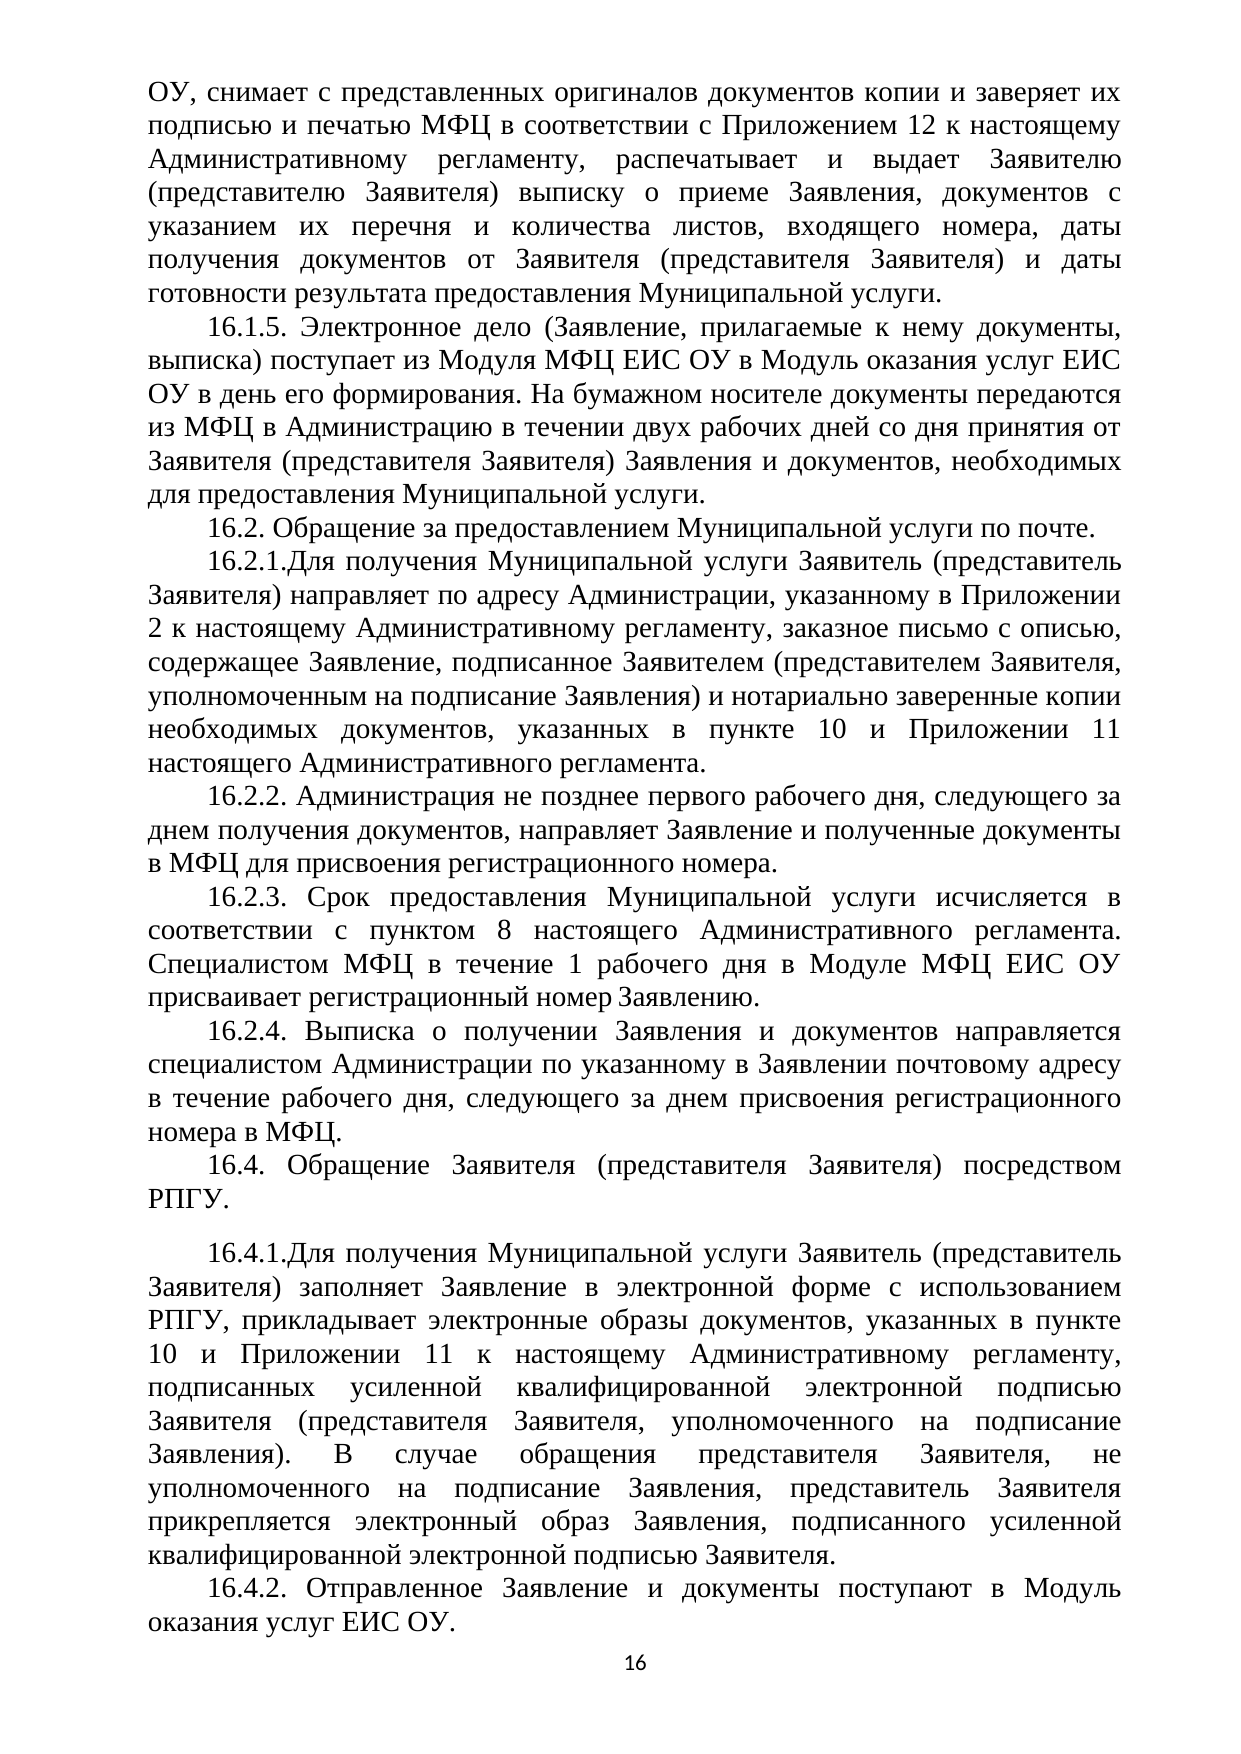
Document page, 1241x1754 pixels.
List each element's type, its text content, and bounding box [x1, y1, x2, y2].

text 16.2.2. Администрация не позднее первого рабочего дня, следующего за днем получения документов, направляет Заявление и полученные документы в МФЦ для присвоения регистрационного номера. [148, 778, 1122, 879]
list 16.4. Обращение Заявителя (представителя Заявителя) посредством РПГУ. [148, 1147, 1122, 1214]
text 16.4.1.Для получения Муниципальной услуги Заявитель (представитель Заявителя) заполняет Заявление в электронной форме с использованием РПГУ, прикладывает электронные образы документов, указанных в пункте 10 и Приложении 11 к настоящему Административному регламенту, подписанных усиленной квалифицированной электронной подписью Заявителя (представителя Заявителя, уполномоченного на подписание Заявления). В случае обращения представителя Заявителя, не уполномоченного на подписание Заявления, представитель Заявителя прикрепляется электронный образ Заявления, подписанного усиленной квалифицированной электронной подписью Заявителя. [148, 1235, 1122, 1571]
text 16.2. Обращение за предоставлением Муниципальной услуги по почте. [148, 510, 1122, 543]
text 16.4.2. Отправленное Заявление и документы поступают в Модуль оказания услуг ЕИС ОУ. [148, 1571, 1122, 1638]
text 16.2.1.Для получения Муниципальной услуги Заявитель (представитель Заявителя) направляет по адресу Администрации, указанному в Приложении 2 к настоящему Административному регламенту, заказное письмо с описью, содержащее Заявление, подписанное Заявителем (представителем Заявителя, уполномоченным на подписание Заявления) и нотариально заверенные копии необходимых документов, указанных в пункте 10 и Приложении 11 настоящего Административного регламента. [148, 543, 1122, 778]
text 16.2.3. Срок предоставления Муниципальной услуги исчисляется в соответствии с пунктом 8 настоящего Административного регламента. Специалистом МФЦ в течение 1 рабочего дня в Модуле МФЦ ЕИС ОУ присваивает регистрационный номер Заявлению. [148, 879, 1122, 1013]
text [148, 74, 1122, 309]
text 16.2.4. Выписка о получении Заявления и документов направляется специалистом Администрации по указанному в Заявлении почтовому адресу в течение рабочего дня, следующего за днем присвоения регистрационного номера в МФЦ. [148, 1013, 1122, 1147]
text 16.1.5. Электронное дело (Заявление, прилагаемые к нему документы, выписка) поступает из Модуля МФЦ ЕИС ОУ в Модуль оказания услуг ЕИС ОУ в день его формирования. На бумажном носителе документы передаются из МФЦ в Администрацию в течении двух рабочих дней со дня принятия от Заявителя (представителя Заявителя) Заявления и документов, необходимых для предоставления Муниципальной услуги. [148, 309, 1122, 510]
